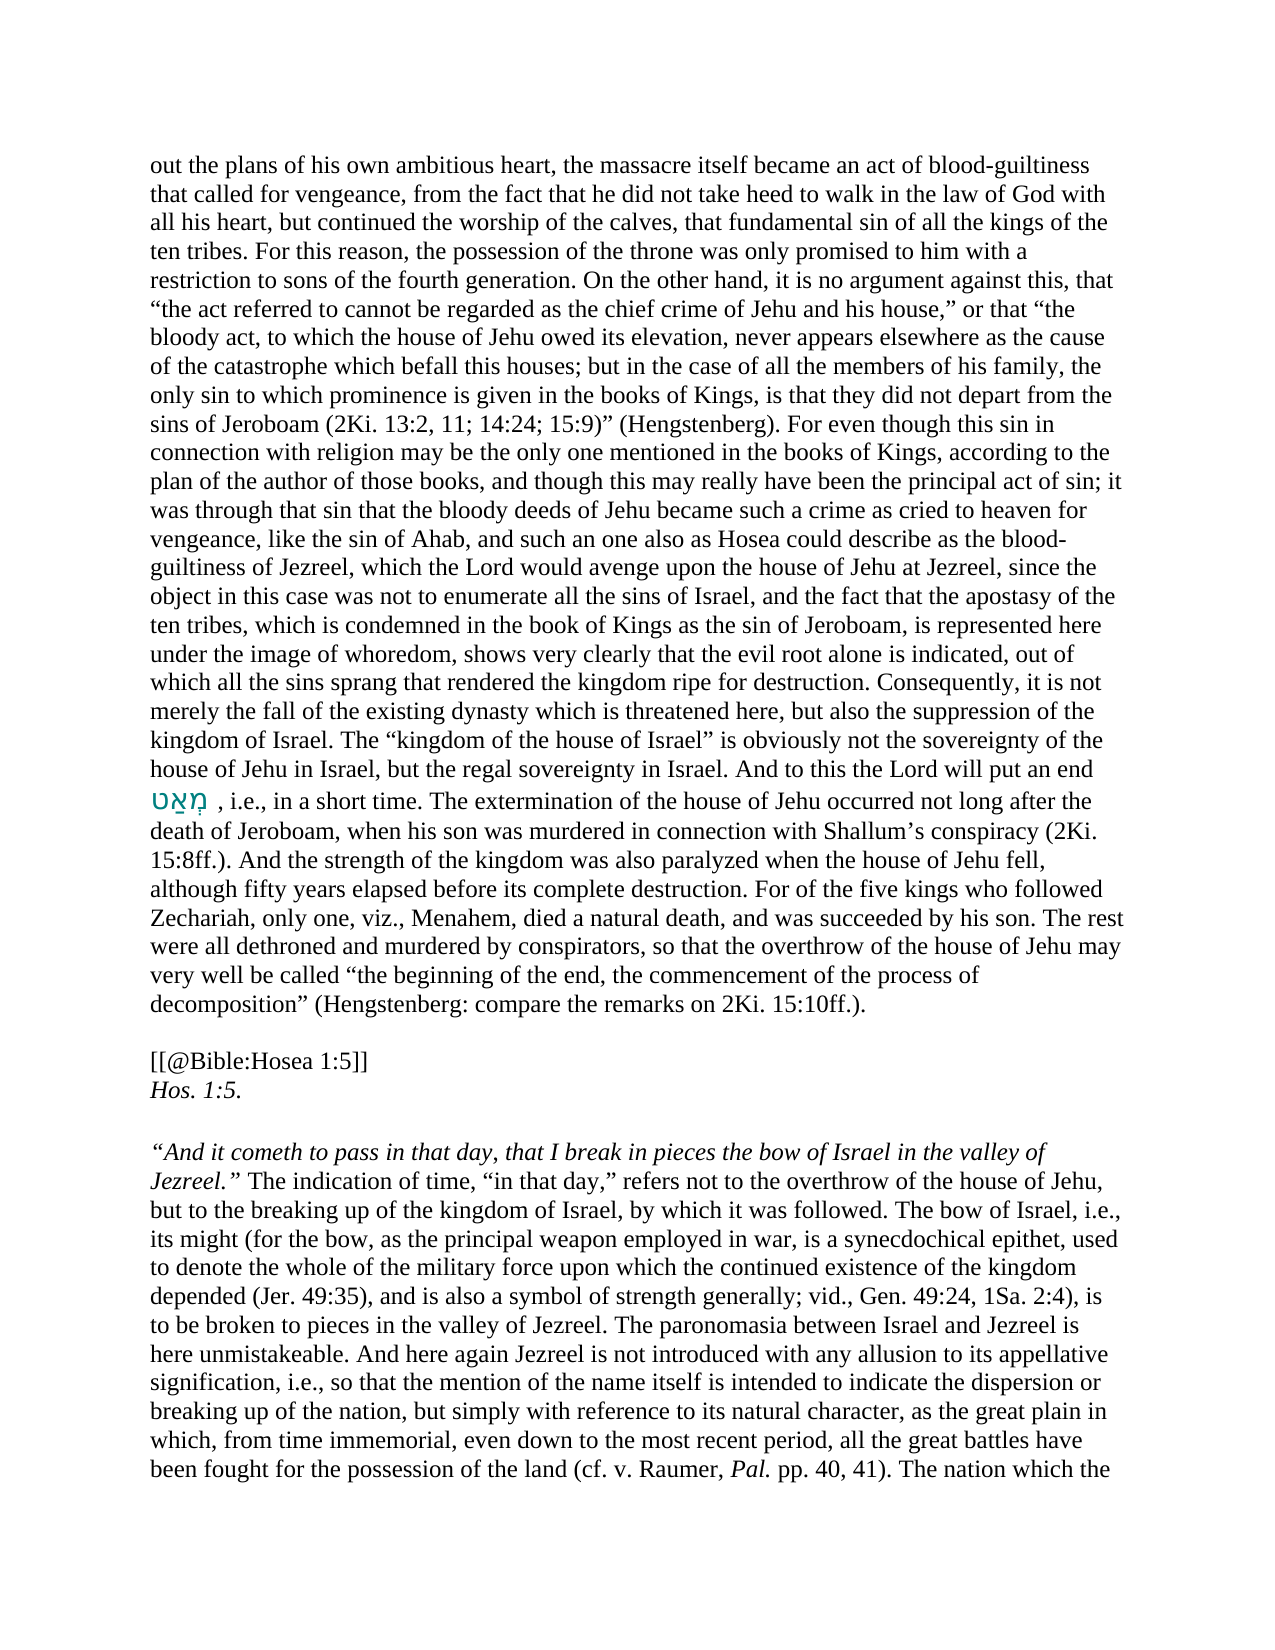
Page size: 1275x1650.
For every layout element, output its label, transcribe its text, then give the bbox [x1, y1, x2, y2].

text [[@Bible:Hosea 1:5]] [150, 1046, 1125, 1075]
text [150, 1137, 1125, 1482]
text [150, 150, 1125, 1018]
subtitle Hos. 1:5. [150, 1075, 1125, 1104]
